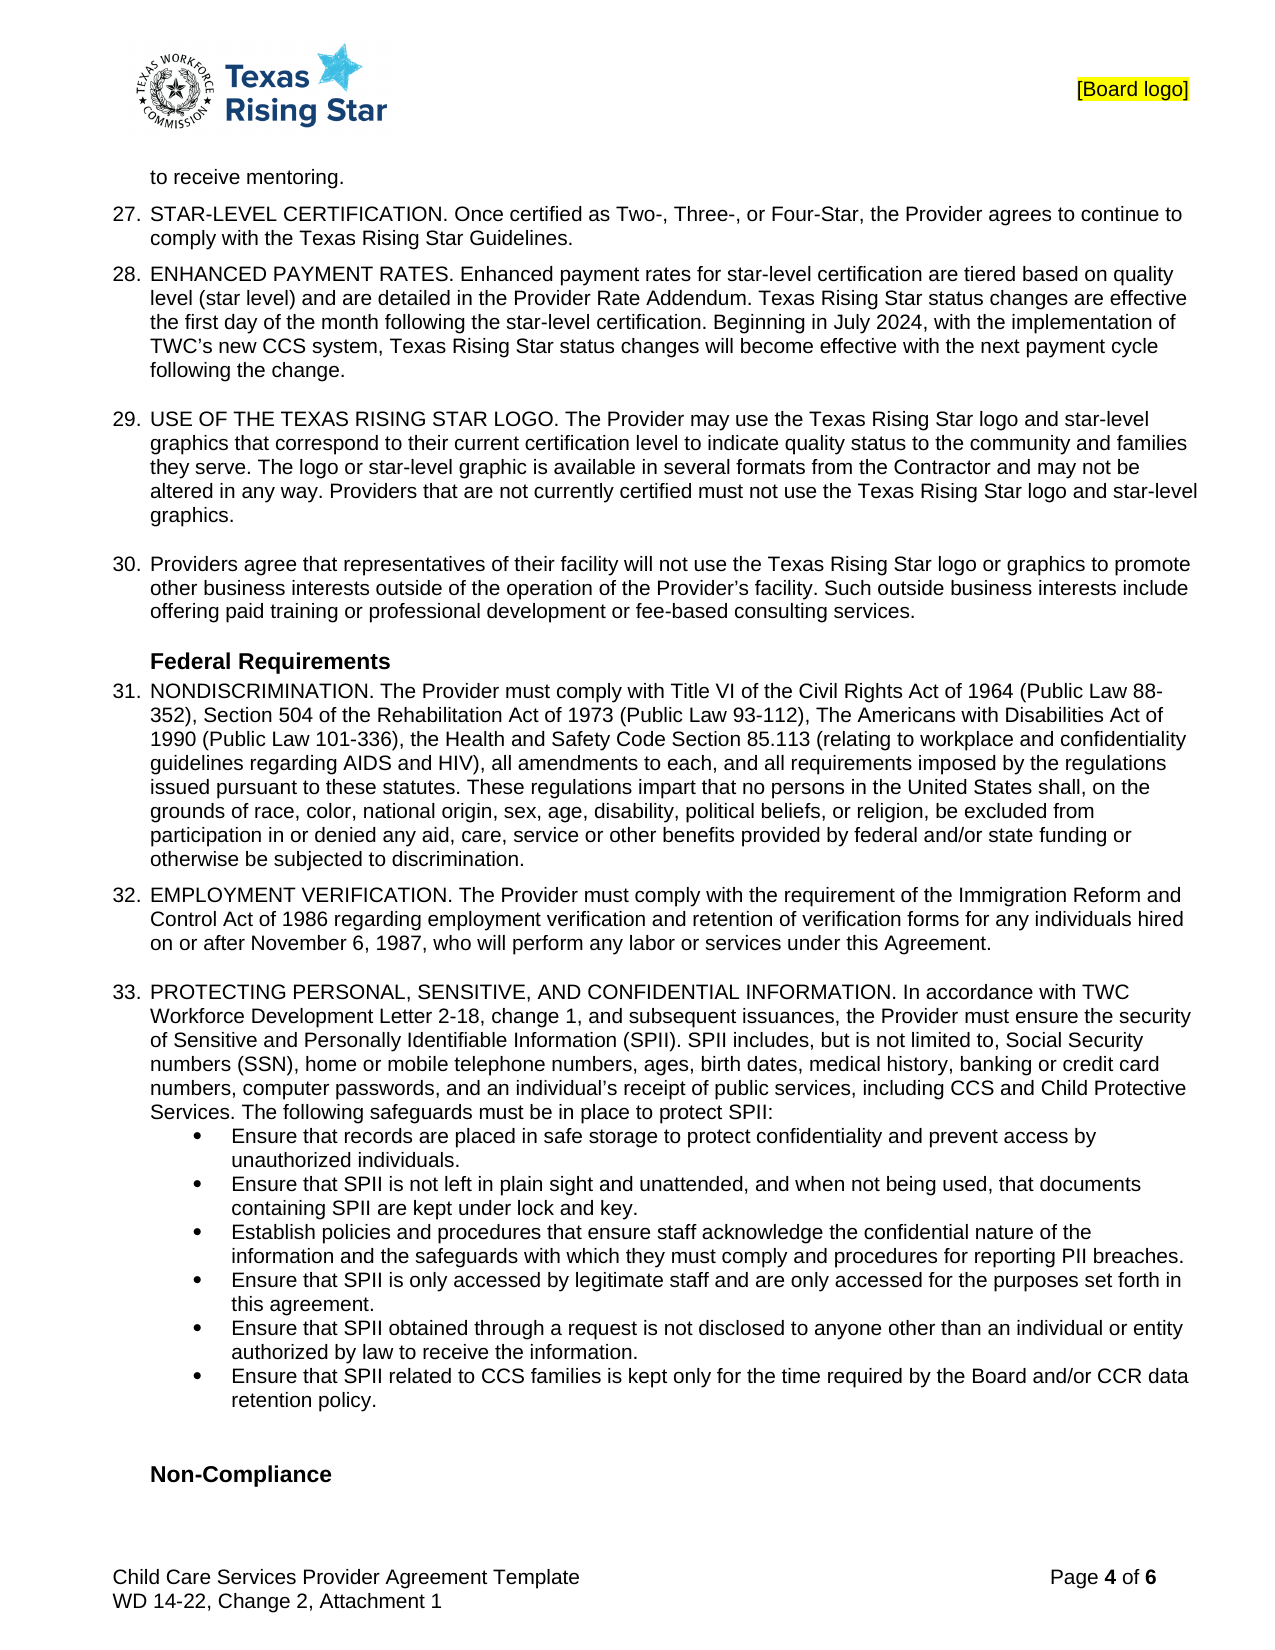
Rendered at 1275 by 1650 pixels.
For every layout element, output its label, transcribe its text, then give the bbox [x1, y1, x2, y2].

list USE OF THE TEXAS RISING STAR LOGO. The Provider may use the Texas Rising Star logo and star-level graphics that correspond to their current certification level to indicate quality status to the community and families they serve. The logo or star-level graphic is available in several formats from the Contractor and may not be altered in any way. Providers that are not currently certified must not use the Texas Rising Star logo and star-level graphics. [112, 407, 1200, 526]
list Ensure that SPII obtained through a request is not disclosed to anyone other than an individual or entity authorized by law to receive the information. [194, 1316, 1200, 1364]
subtitle Non-Compliance [150, 1461, 1200, 1487]
list Ensure that records are placed in safe storage to protect confidentiality and prevent access by unauthorized individuals. [194, 1123, 1200, 1172]
list PROTECTING PERSONAL, SENSITIVE, AND CONFIDENTIAL INFORMATION. In accordance with TWC Workforce Development Letter 2-18, change 1, and subsequent issuances, the Provider must ensure the security of Sensitive and Personally Identifiable Information (SPII). SPII includes, but is not limited to, Social Security numbers (SSN), home or mobile telephone numbers, ages, birth dates, medical history, banking or credit card numbers, computer passwords, and an individual’s receipt of public services, including CCS and Child Protective Services. The following safeguards must be in place to protect SPII: [112, 980, 1200, 1123]
list Providers agree that representatives of their facility will not use the Texas Rising Star logo or graphics to promote other business interests outside of the operation of the Provider’s facility. Such outside business interests include offering paid training or professional development or fee-based consulting services. [112, 551, 1200, 623]
list Ensure that SPII is not left in plain sight and unattended, and when not being used, that documents containing SPII are kept under lock and key. [194, 1172, 1200, 1219]
list ENHANCED PAYMENT RATES. Enhanced payment rates for star-level certification are tiered based on quality level (star level) and are detailed in the Provider Rate Addendum. Texas Rising Star status changes are effective the first day of the month following the star-level certification. Beginning in July 2024, with the implementation of TWC’s new CCS system, Texas Rising Star status changes will become effective with the next payment cycle following the change. [112, 262, 1200, 382]
list NONDISCRIMINATION. The Provider must comply with Title VI of the Civil Rights Act of 1964 (Public Law 88-352), Section 504 of the Rehabilitation Act of 1973 (Public Law 93-112), The Americans with Disabilities Act of 1990 (Public Law 101-336), the Health and Safety Code Section 85.113 (relating to workplace and confidentiality guidelines regarding AIDS and HIV), all amendments to each, and all requirements imposed by the regulations issued pursuant to these statutes. These regulations impart that no persons in the United States shall, on the grounds of race, color, national origin, sex, age, disability, political beliefs, or religion, be excluded from participation in or denied any aid, care, service or other benefits provided by federal and/or state funding or otherwise be subjected to discrimination. [112, 679, 1200, 870]
list Ensure that SPII is only accessed by legitimate staff and are only accessed for the purposes set forth in this agreement. [194, 1268, 1200, 1316]
list Ensure that SPII related to CCS families is kept only for the time required by the Board and/or CCR data retention policy. [194, 1364, 1200, 1412]
list Establish policies and procedures that ensure staff acknowledge the confidential nature of the information and the safeguards with which they must comply and procedures for reporting PII breaches. [194, 1219, 1200, 1268]
picture [123, 37, 401, 141]
subtitle Federal Requirements [150, 648, 1200, 674]
list STAR-LEVEL CERTIFICATION. Once certified as Two-, Three-, or Four-Star, the Provider agrees to continue to comply with the Texas Rising Star Guidelines. [112, 201, 1200, 249]
list EMPLOYMENT VERIFICATION. The Provider must comply with the requirement of the Immigration Reform and Control Act of 1986 regarding employment verification and retention of verification forms for any individuals hired on or after November 6, 1987, who will perform any labor or services under this Agreement. [112, 883, 1200, 955]
